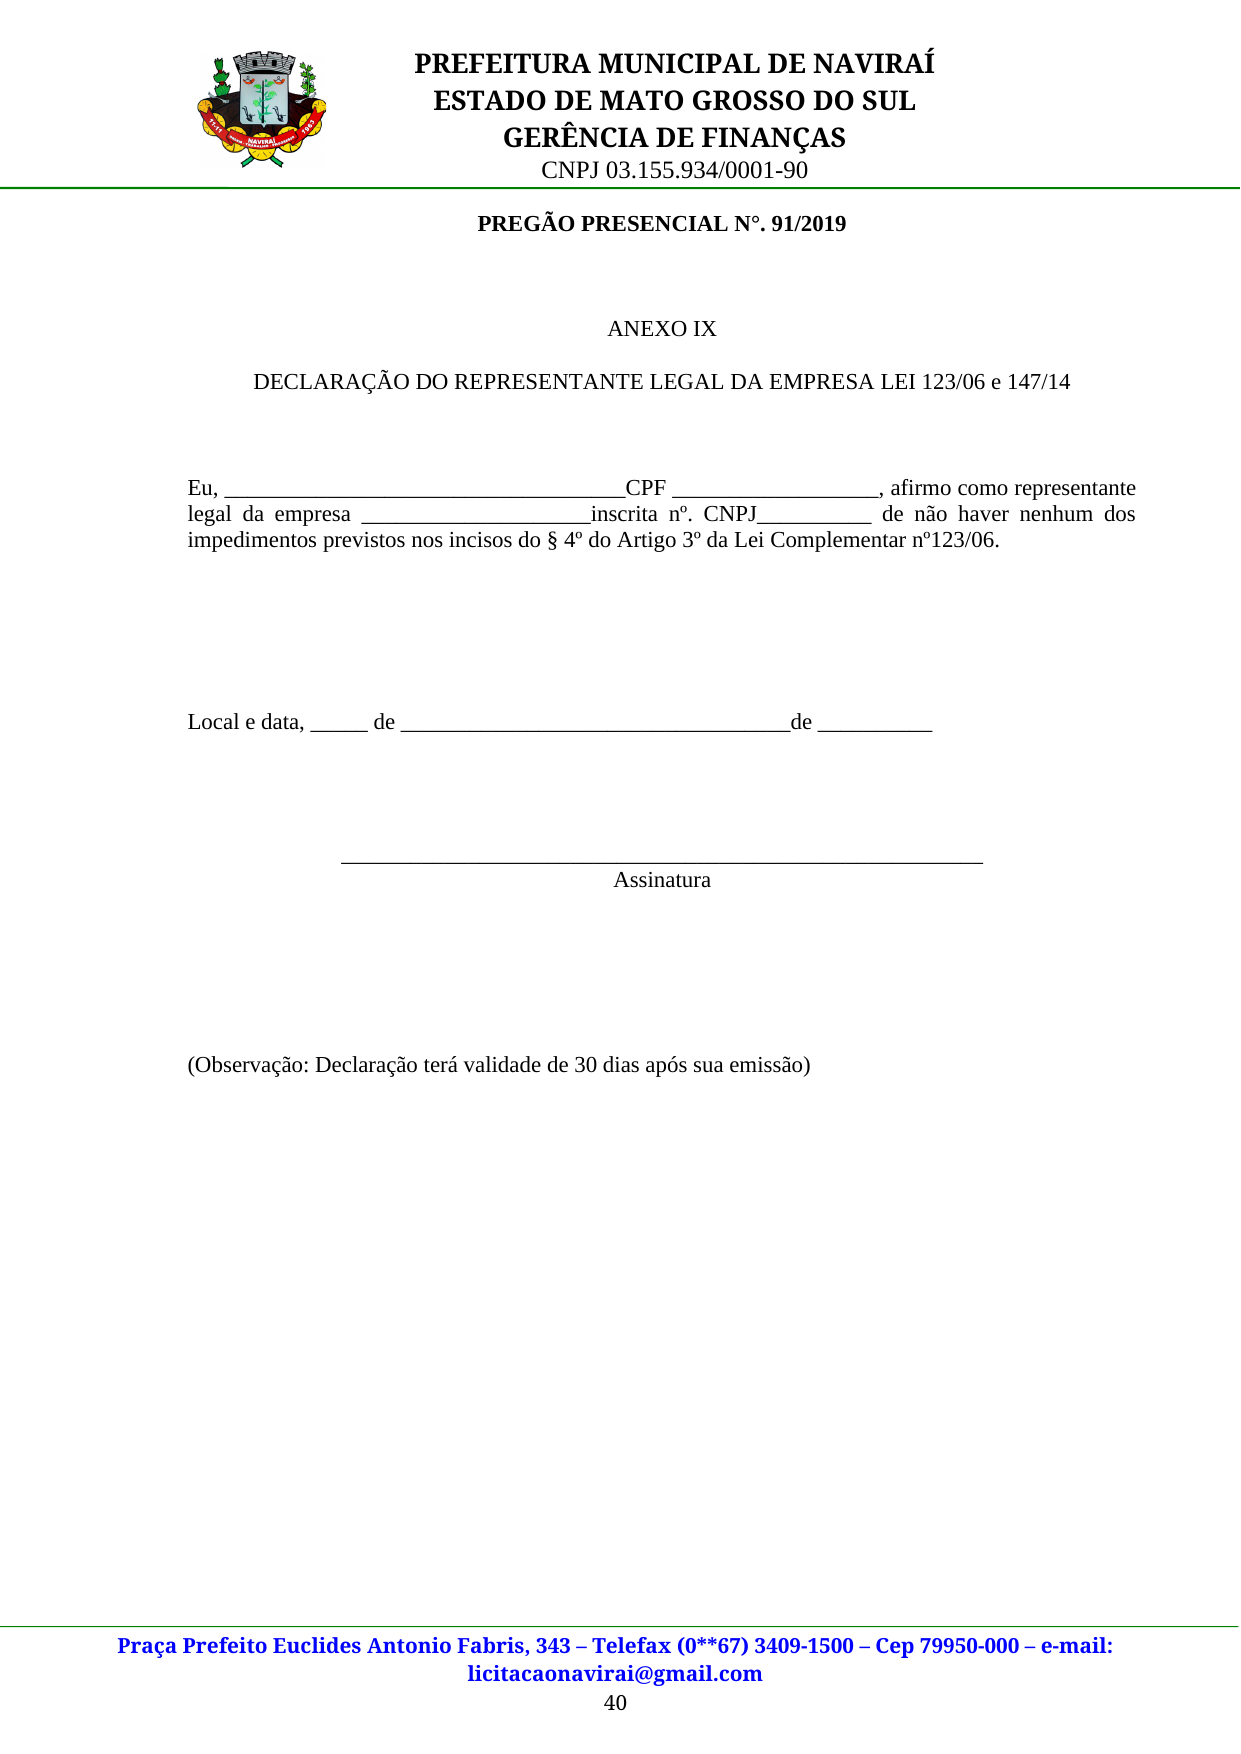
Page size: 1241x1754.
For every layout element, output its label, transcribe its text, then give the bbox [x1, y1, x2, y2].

picture [197, 51, 327, 168]
text PREGÃO PRESENCIAL N°. 91/2019 [187, 210, 1137, 236]
text (Observação: Declaração terá validade de 30 dias após sua emissão) [187, 1051, 1137, 1077]
text Eu, ___________________________________CPF __________________, afirmo como representante legal da empresa ____________________inscrita nº. CNPJ__________ de não haver nenhum dos impedimentos previstos nos incisos do § 4º do Artigo 3º da Lei Complementar nº123/06. [187, 473, 1137, 553]
text Assinatura [187, 867, 1137, 893]
text Local e data, _____ de __________________________________de __________ [187, 708, 1137, 735]
text DECLARAÇÃO DO REPRESENTANTE LEGAL DA EMPRESA LEI 123/06 e 147/14 [187, 368, 1137, 394]
text ________________________________________________________ [187, 840, 1137, 867]
text ANEXO IX [187, 315, 1137, 342]
